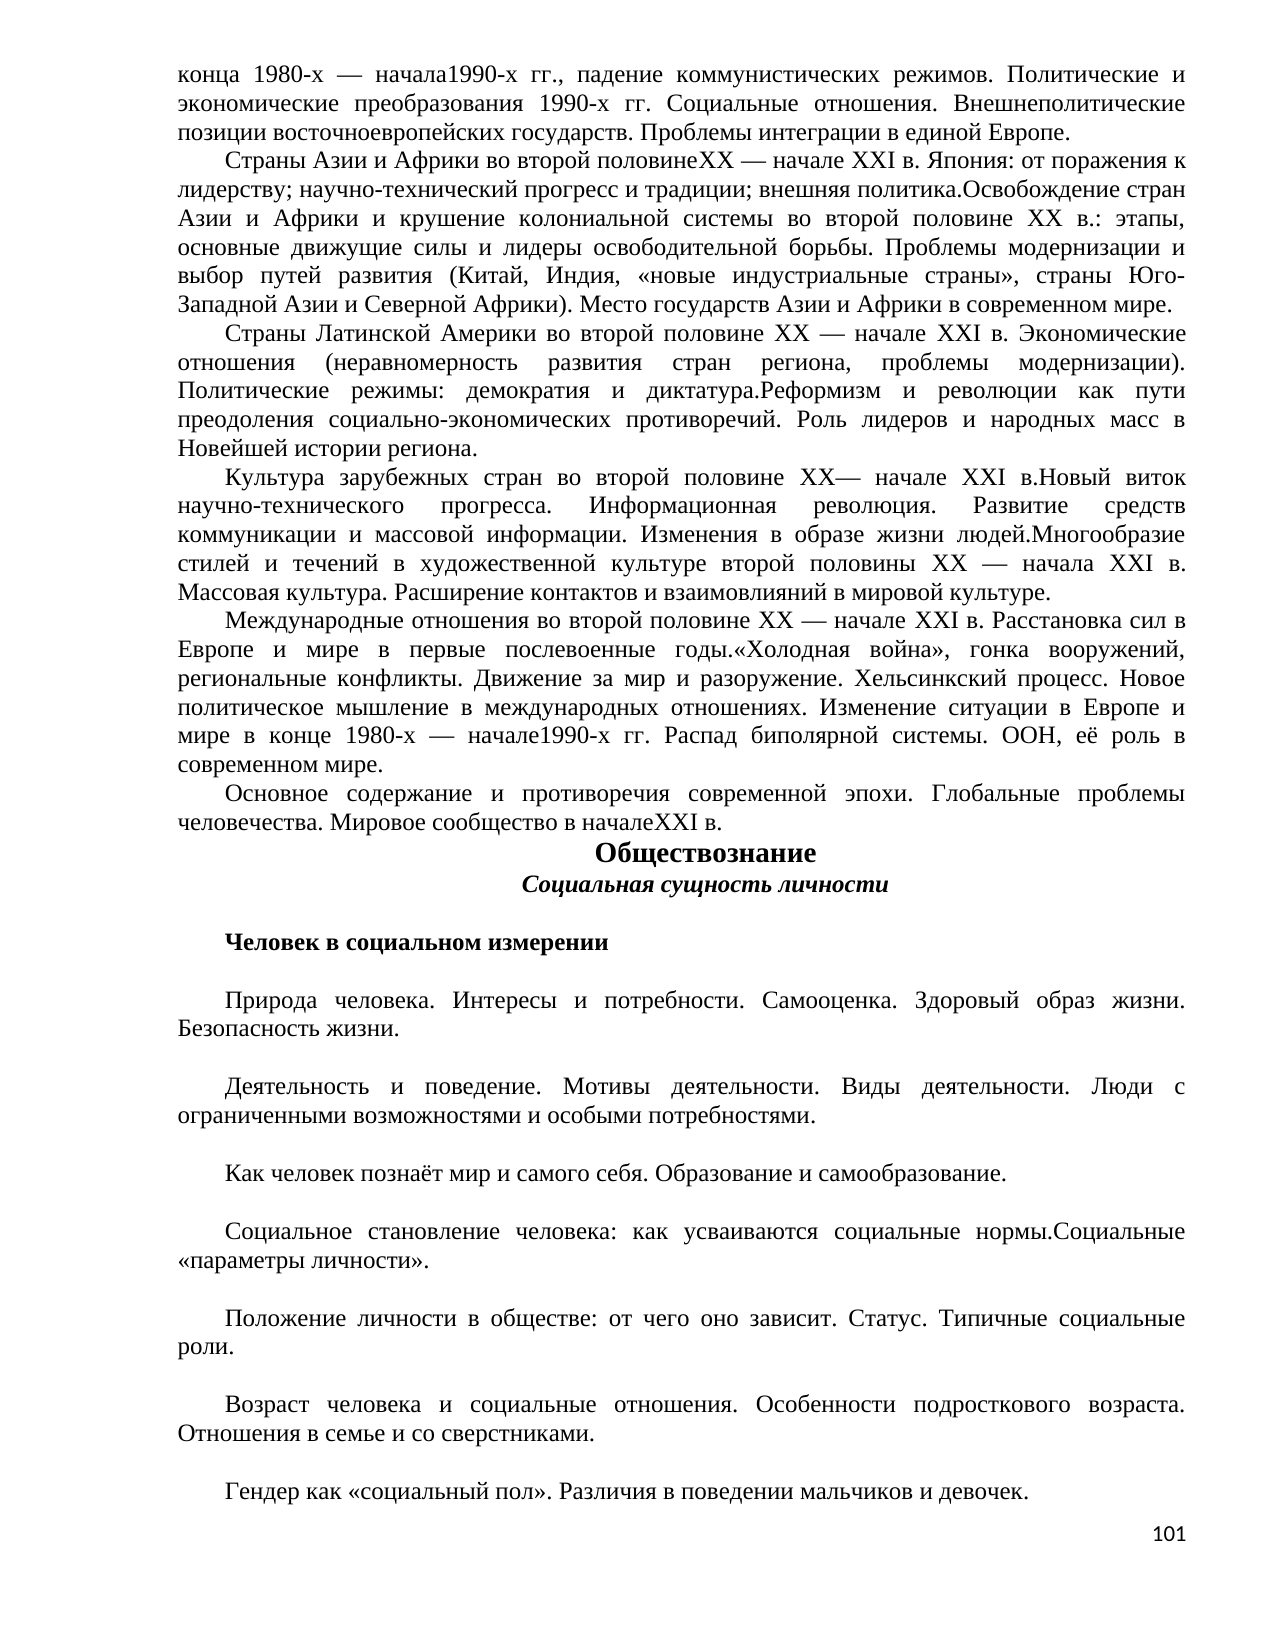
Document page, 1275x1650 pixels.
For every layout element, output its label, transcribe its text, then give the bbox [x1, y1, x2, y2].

text Как человек познаёт мир и самого себя. Образование и самообразование. [177, 1158, 1186, 1187]
text Человек в социальном измерении [177, 927, 1186, 956]
text Положение личности в обществе: от чего оно зависит. Статус. Типичные социальные роли. [177, 1303, 1186, 1360]
text Обществознание [177, 835, 1186, 869]
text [177, 59, 1186, 145]
text Гендер как «социальный пол». Различия в поведении мальчиков и девочек. [177, 1476, 1186, 1505]
text Международные отношения во второй половине ХХ — начале XXI в. Расстановка сил в Европе и мире в первые послевоенные годы.«Холодная война», гонка вооружений, региональные конфликты. Движение за мир и разоружение. Хельсинкский процесс. Новое политическое мышление в международных отношениях. Изменение ситуации в Европе и мире в конце 1980-х — начале1990-х гг. Распад биполярной системы. ООН, её роль в современном мире. [177, 605, 1186, 778]
text Социальное становление человека: как усваиваются социальные нормы.Социальные «параметры личности». [177, 1216, 1186, 1273]
text Деятельность и поведение. Мотивы деятельности. Виды деятельности. Люди с ограниченными возможностями и особыми потребностями. [177, 1071, 1186, 1129]
text Основное содержание и противоречия современной эпохи. Глобальные проблемы человечества. Мировое сообщество в началеXXI в. [177, 778, 1186, 835]
text Культура зарубежных стран во второй половине XX— начале XXI в.Новый виток научно-технического прогресса. Информационная революция. Развитие средств коммуникации и массовой информации. Изменения в образе жизни людей.Многообразие стилей и течений в художественной культуре второй половины XX — начала XXI в. Массовая культура. Расширение контактов и взаимовлияний в мировой культуре. [177, 462, 1186, 605]
text Возраст человека и социальные отношения. Особенности подросткового возраста. Отношения в семье и со сверстниками. [177, 1389, 1186, 1447]
text Природа человека. Интересы и потребности. Самооценка. Здоровый образ жизни. Безопасность жизни. [177, 985, 1186, 1042]
text Социальная сущность личности [177, 869, 1186, 898]
text Страны Латинской Америки во второй половине ХХ — начале XXI в. Экономические отношения (неравномерность развития стран региона, проблемы модернизации). Политические режимы: демократия и диктатура.Реформизм и революции как пути преодоления социально-экономических противоречий. Роль лидеров и народных масс в Новейшей истории региона. [177, 318, 1186, 462]
text Страны Азии и Африки во второй половинеXX — начале XXI в. Япония: от поражения к лидерству; научно-технический прогресс и традиции; внешняя политика.Освобождение стран Азии и Африки и крушение колониальной системы во второй половине ХХ в.: этапы, основные движущие силы и лидеры освободительной борьбы. Проблемы модернизации и выбор путей развития (Китай, Индия, «новые индустриальные страны», страны Юго-Западной Азии и Северной Африки). Место государств Азии и Африки в современном мире. [177, 145, 1186, 318]
